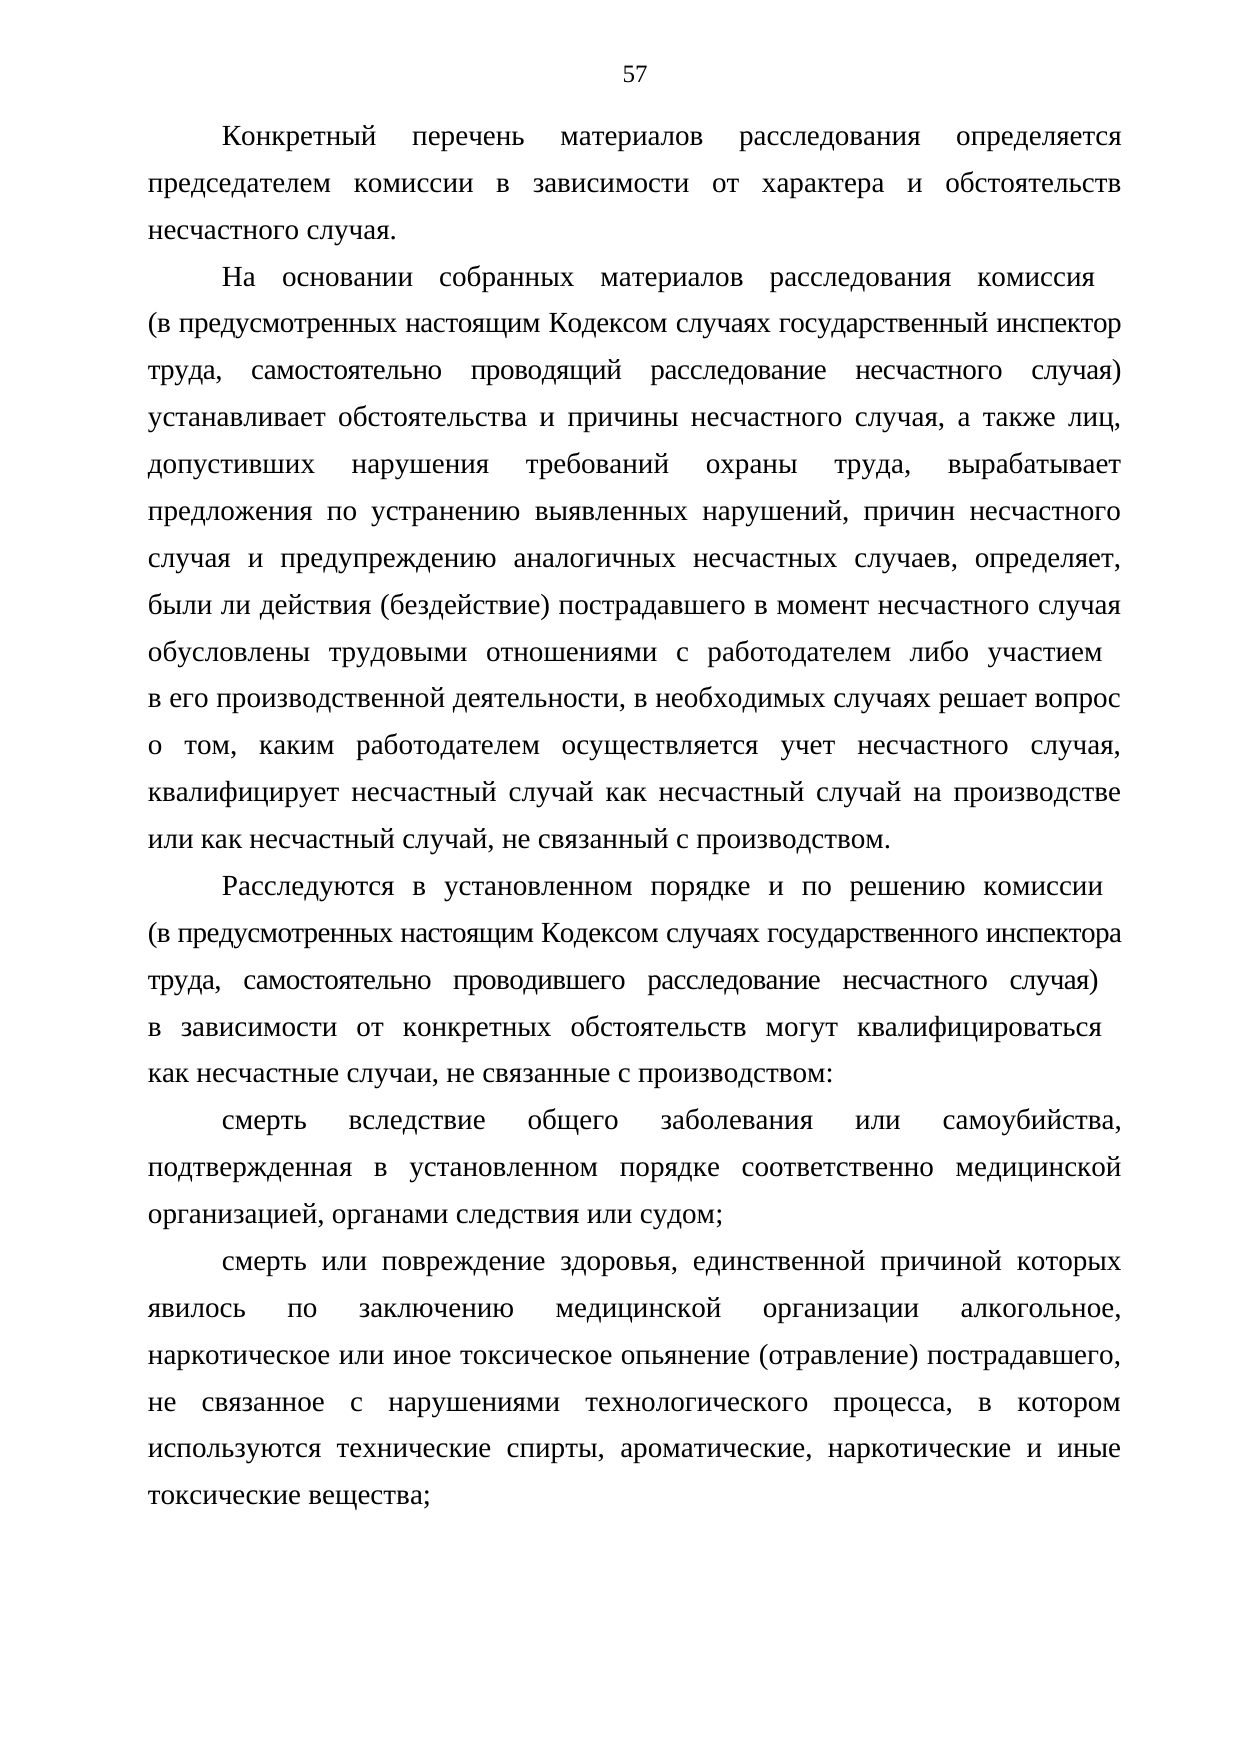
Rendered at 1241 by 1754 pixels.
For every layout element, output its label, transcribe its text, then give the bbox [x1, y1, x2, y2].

text Расследуются в установленном порядке и по решению комиссии (в предусмотренных настоящим Кодексом случаях государственного инспектора труда, самостоятельно проводившего расследование несчастного случая) в зависимости от конкретных обстоятельств могут квалифицироваться как несчастные случаи, не связанные с производством: [148, 868, 1122, 1089]
text Конкретный перечень материалов расследования определяется председателем комиссии в зависимости от характера и обстоятельств несчастного случая. [148, 118, 1122, 245]
text смерть вследствие общего заболевания или самоубийства, подтвержденная в установленном порядке соответственно медицинской организацией, органами следствия или судом; [148, 1102, 1122, 1230]
text смерть или повреждение здоровья, единственной причиной которых явилось по заключению медицинской организации алкогольное, наркотическое или иное токсическое опьянение (отравление) пострадавшего, не связанное с нарушениями технологического процесса, в котором используются технические спирты, ароматические, наркотические и иные токсические вещества; [148, 1243, 1122, 1511]
text На основании собранных материалов расследования комиссия (в предусмотренных настоящим Кодексом случаях государственный инспектор труда, самостоятельно проводящий расследование несчастного случая) устанавливает обстоятельства и причины несчастного случая, а также лиц, допустивших нарушения требований охраны труда, вырабатывает предложения по устранению выявленных нарушений, причин несчастного случая и предупреждению аналогичных несчастных случаев, определяет, были ли действия (бездействие) пострадавшего в момент несчастного случая обусловлены трудовыми отношениями с работодателем либо участием в его производственной деятельности, в необходимых случаях решает вопрос о том, каким работодателем осуществляется учет несчастного случая, квалифицирует несчастный случай как несчастный случай на производстве или как несчастный случай, не связанный с производством. [148, 259, 1122, 855]
